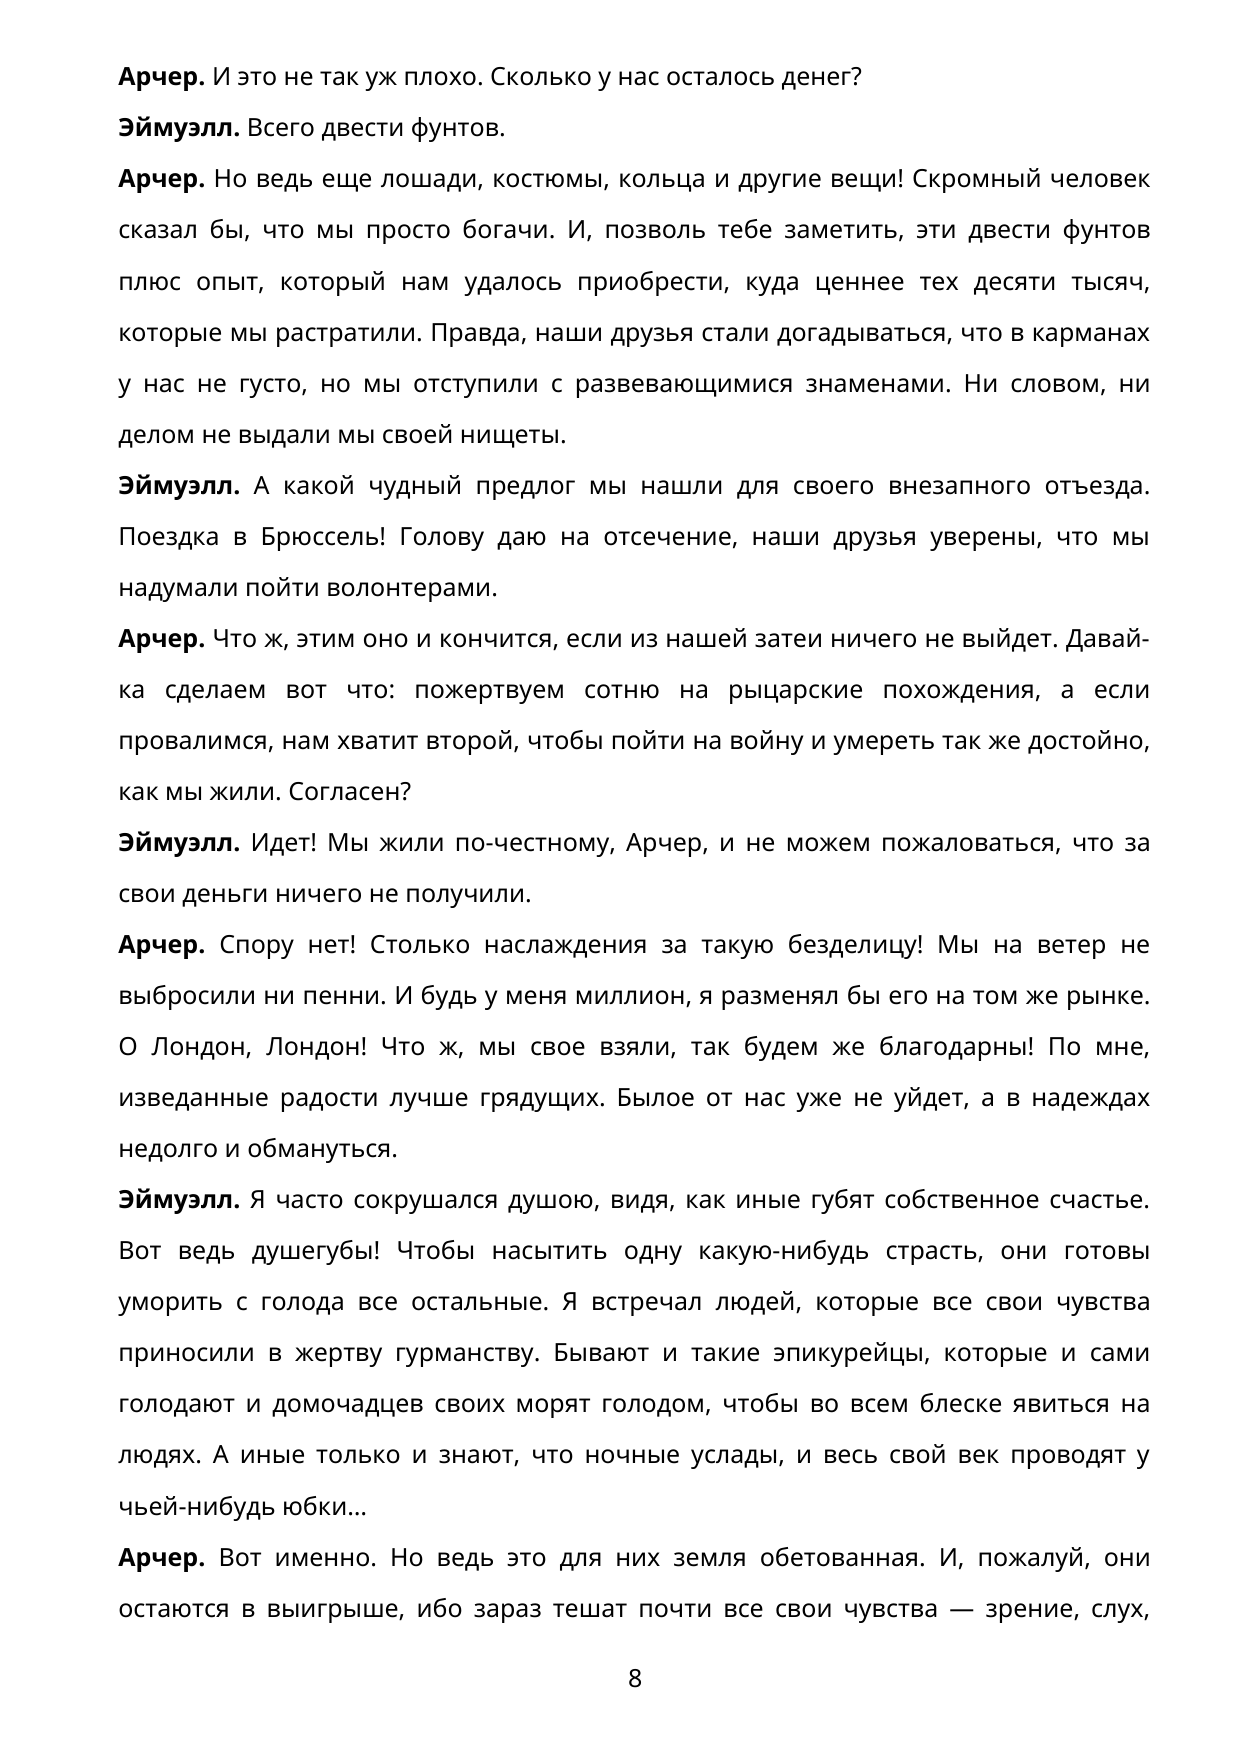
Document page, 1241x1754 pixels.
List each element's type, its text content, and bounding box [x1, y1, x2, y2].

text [118, 1539, 1152, 1624]
text Арчер. Но ведь еще лошади, костюмы, кольца и другие вещи! Скромный человек сказал бы, что мы просто богачи. И, позволь тебе заметить, эти двести фунтов плюс опыт, который нам удалось приобрести, куда ценнее тех десяти тысяч, которые мы растратили. Правда, наши друзья стали догадываться, что в карманах у нас не густо, но мы отступили с развевающимися знаменами. Ни словом, ни делом не выдали мы своей нищеты. [118, 161, 1152, 450]
text Эймуэлл. А какой чудный предлог мы нашли для своего внезапного отъезда. Поездка в Брюссель! Голову даю на отсечение, наши друзья уверены, что мы надумали пойти волонтерами. [118, 467, 1152, 603]
text Эймуэлл. Идет! Мы жили по-честному, Арчер, и не можем пожаловаться, что за свои деньги ничего не получили. [118, 825, 1152, 910]
text Эймуэлл. Я часто сокрушался душою, видя, как иные губят собственное счастье. Вот ведь душегубы! Чтобы насытить одну какую-нибудь страсть, они готовы уморить с голода все остальные. Я встречал людей, которые все свои чувства приносили в жертву гурманству. Бывают и такие эпикурейцы, которые и сами голодают и домочадцев своих морят голодом, чтобы во всем блеске явиться на людях. А иные только и знают, что ночные услады, и весь свой век проводят у чьей-нибудь юбки… [118, 1182, 1152, 1522]
text Арчер. Спору нет! Столько наслаждения за такую безделицу! Мы на ветер не выбросили ни пенни. И будь у меня миллион, я разменял бы его на том же рынке. О Лондон, Лондон! Что ж, мы свое взяли, так будем же благодарны! По мне, изведанные радости лучше грядущих. Былое от нас уже не уйдет, а в надеждах недолго и обмануться. [118, 927, 1152, 1165]
text Арчер. Что ж, этим оно и кончится, если из нашей затеи ничего не выйдет. Давай-ка сделаем вот что: пожертвуем сотню на рыцарские похождения, а если провалимся, нам хватит второй, чтобы пойти на войну и умереть так же достойно, как мы жили. Согласен? [118, 621, 1152, 808]
text Эймуэлл. Всего двести фунтов. [118, 110, 1152, 144]
text Арчер. И это не так уж плохо. Сколько у нас осталось денег? [118, 59, 1152, 93]
